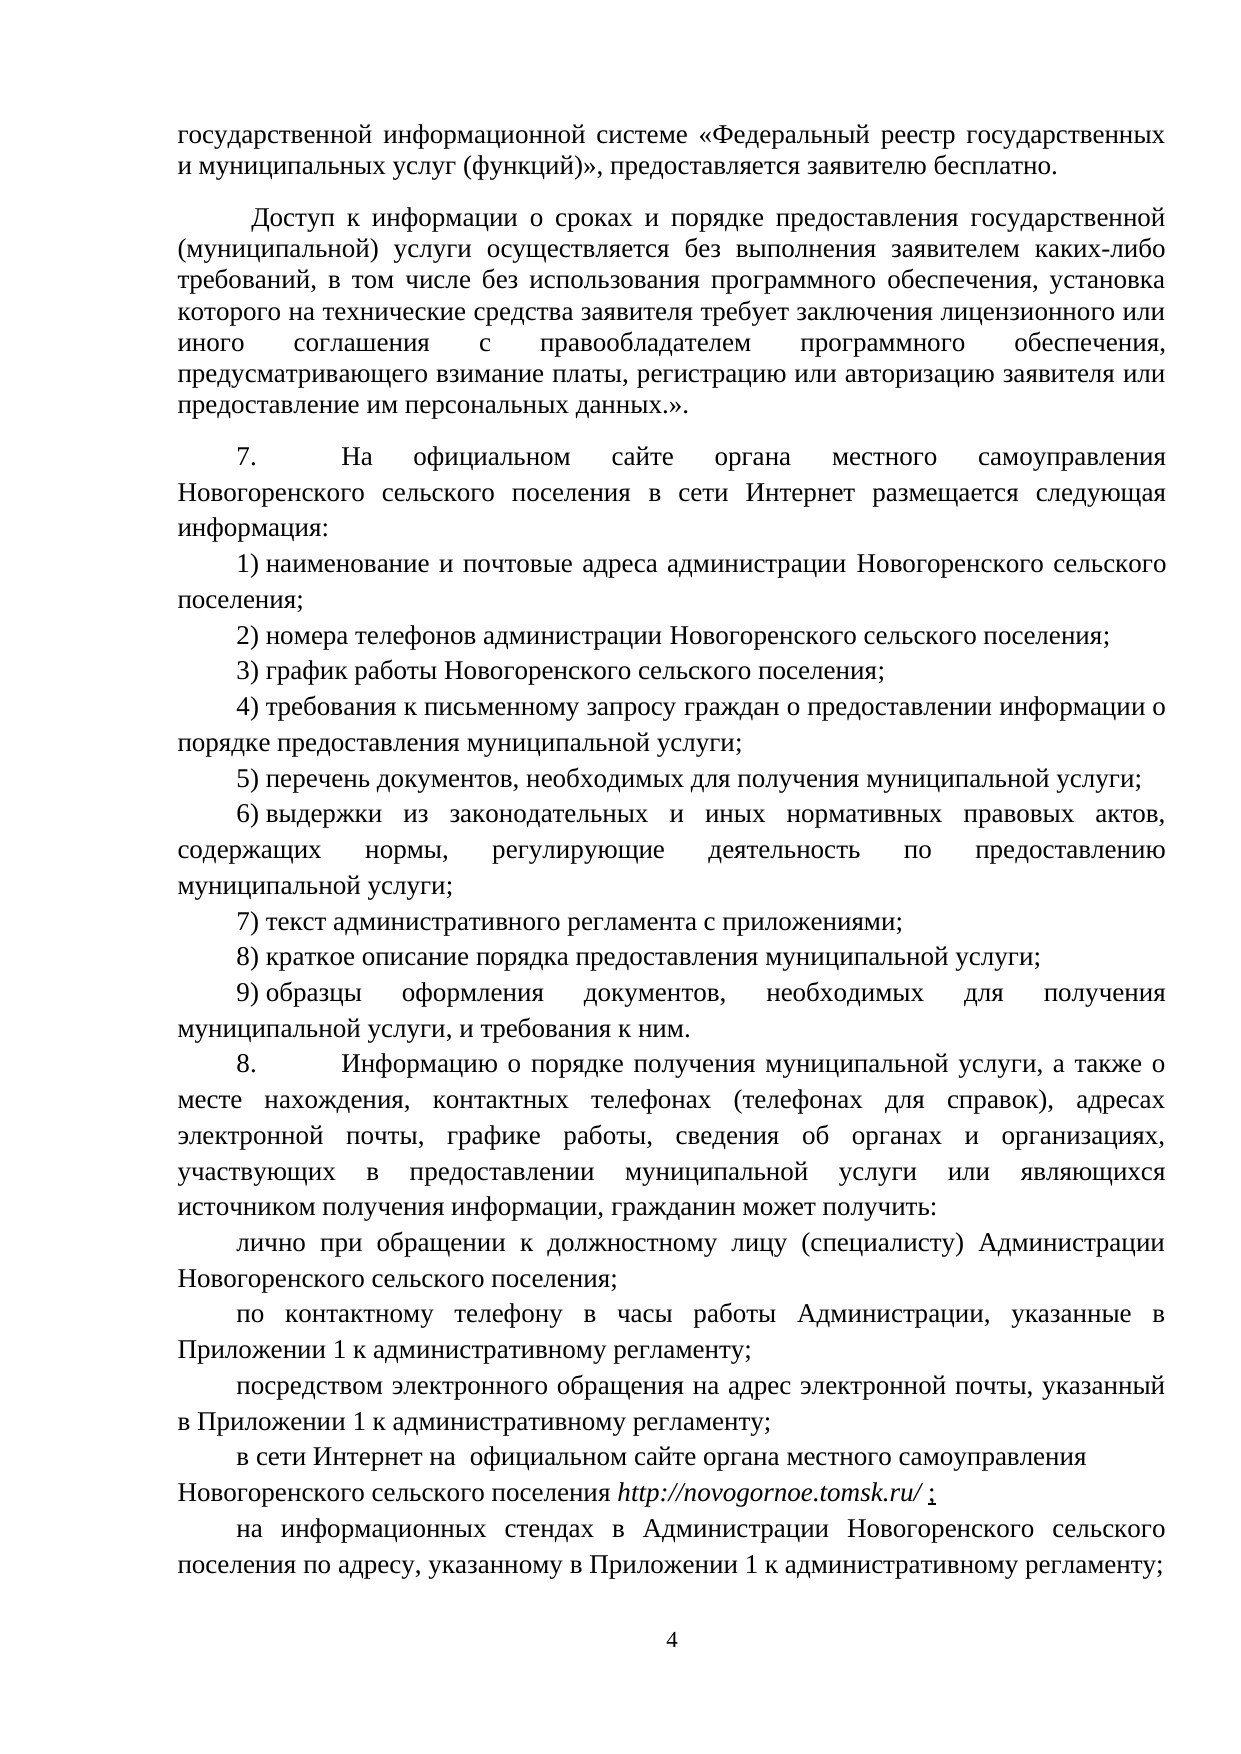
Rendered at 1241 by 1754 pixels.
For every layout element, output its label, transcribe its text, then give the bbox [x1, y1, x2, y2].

text посредством электронного обращения на адрес электронной почты, указанный в Приложении 1 к административному регламенту; [177, 1369, 1167, 1436]
text 3) график работы Новогоренского сельского поселения; [177, 654, 1167, 686]
text 9) образцы оформления документов, необходимых для получения муниципальной услуги, и требования к ним. [177, 976, 1167, 1043]
list На официальном сайте органа местного самоуправления Новогоренского сельского поселения в сети Интернет размещается следующая информация: [177, 440, 1167, 543]
text 5) перечень документов, необходимых для получения муниципальной услуги; [177, 762, 1167, 793]
list Информацию о порядке получения муниципальной услуги, а также о месте нахождения, контактных телефонах (телефонах для справок), адресах электронной почты, графике работы, сведения об органах и организациях, участвующих в предоставлении муниципальной услуги или являющихся источником получения информации, гражданин может получить: [177, 1047, 1167, 1222]
text 7) текст административного регламента с приложениями; [177, 904, 1167, 936]
text по контактному телефону в часы работы Администрации, указанные в Приложении 1 к административному регламенту; [177, 1298, 1167, 1364]
text Доступ к информации о сроках и порядке предоставления государственной (муниципальной) услуги осуществляется без выполнения заявителем каких-либо требований, в том числе без использования программного обеспечения, установка которого на технические средства заявителя требует заключения лицензионного или иного соглашения с правообладателем программного обеспечения, предусматривающего взимание платы, регистрацию или авторизацию заявителя или предоставление им персональных данных.». [177, 201, 1167, 419]
text 2) номера телефонов администрации Новогоренского сельского поселения; [177, 619, 1167, 650]
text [177, 118, 1167, 180]
text 8) краткое описание порядка предоставления муниципальной услуги; [177, 940, 1167, 971]
text лично при обращении к должностному лицу (специалисту) Администрации Новогоренского сельского поселения; [177, 1226, 1167, 1293]
text 6) выдержки из законодательных и иных нормативных правовых актов, содержащих нормы, регулирующие деятельность по предоставлению муниципальной услуги; [177, 797, 1167, 900]
text на информационных стендах в Администрации Новогоренского сельского поселения по адресу, указанному в Приложении 1 к административному регламенту; [177, 1512, 1167, 1579]
text 4) требования к письменному запросу граждан о предоставлении информации о порядке предоставления муниципальной услуги; [177, 690, 1167, 757]
text 1) наименование и почтовые адреса администрации Новогоренского сельского поселения; [177, 547, 1167, 614]
text в сети Интернет на официальном сайте органа местного самоуправления Новогоренского сельского поселения http://novogornoe.tomsk.ru/ ; [177, 1441, 1167, 1507]
